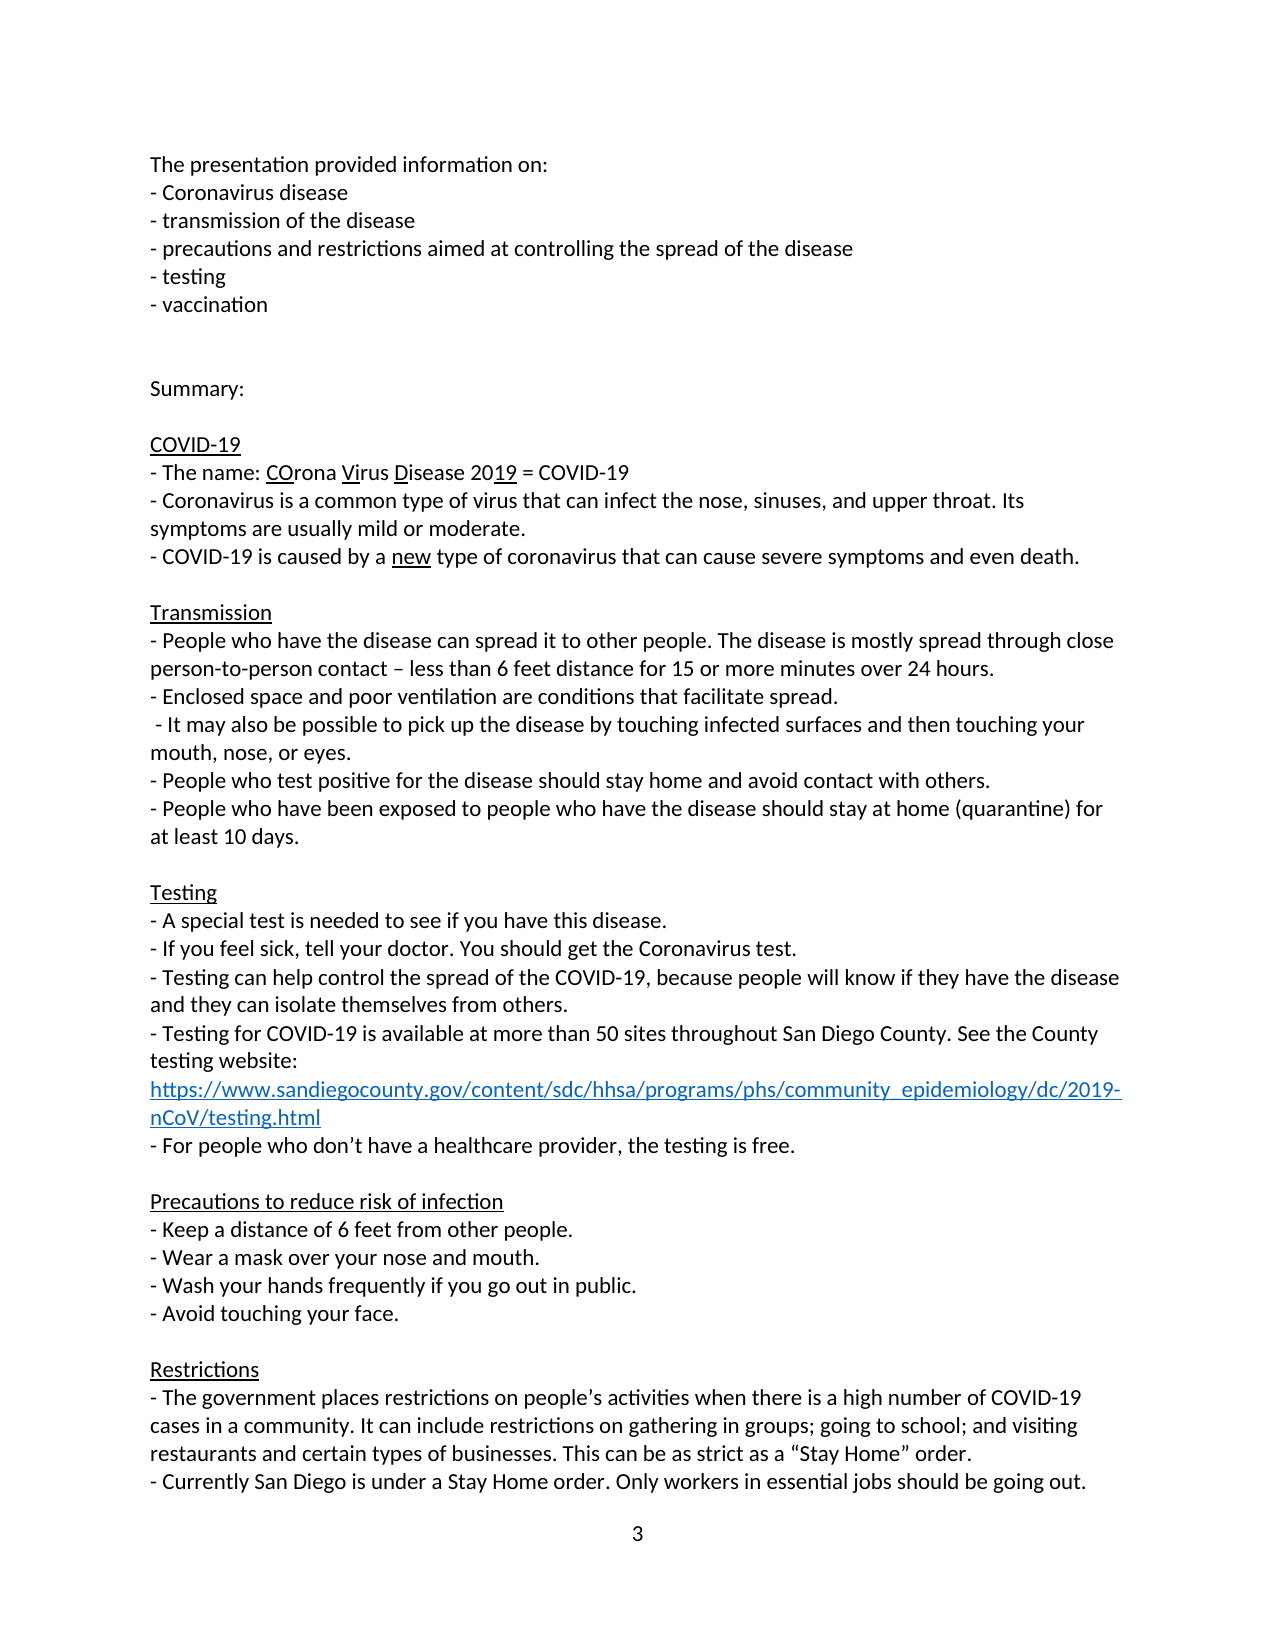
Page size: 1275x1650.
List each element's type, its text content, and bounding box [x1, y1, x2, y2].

text - The name: COrona Virus Disease 2019 = COVID-19 [150, 458, 1125, 486]
text - Wash your hands frequently if you go out in public. [150, 1271, 1125, 1299]
text - precautions and restrictions aimed at controlling the spread of the disease [150, 234, 1125, 262]
text Summary: [150, 374, 1125, 402]
text https://www.sandiegocounty.gov/content/sdc/hhsa/programs/phs/community_epidemiology/dc/2019-nCoV/testing.html [150, 1075, 1125, 1131]
text - Avoid touching your face. [150, 1299, 1125, 1327]
text - vaccination [150, 290, 1125, 318]
text - Testing can help control the spread of the COVID-19, because people will know if they have the disease and they can isolate themselves from others. [150, 963, 1125, 1019]
text - Keep a distance of 6 feet from other people. [150, 1215, 1125, 1243]
text COVID-19 [150, 430, 1125, 458]
text - Wear a mask over your nose and mouth. [150, 1243, 1125, 1271]
text - For people who don’t have a healthcare provider, the testing is free. [150, 1131, 1125, 1159]
text - Enclosed space and poor ventilation are conditions that facilitate spread. [150, 682, 1125, 710]
text - People who test positive for the disease should stay home and avoid contact with others. [150, 766, 1125, 794]
text - COVID-19 is caused by a new type of coronavirus that can cause severe symptoms and even death. [150, 542, 1125, 570]
text - transmission of the disease [150, 206, 1125, 234]
text Restrictions [150, 1355, 1125, 1383]
text - It may also be possible to pick up the disease by touching infected surfaces and then touching your mouth, nose, or eyes. [150, 710, 1125, 766]
text - If you feel sick, tell your doctor. You should get the Coronavirus test. [150, 934, 1125, 963]
text - Coronavirus is a common type of virus that can infect the nose, sinuses, and upper throat. Its symptoms are usually mild or moderate. [150, 486, 1125, 542]
text - Coronavirus disease [150, 178, 1125, 206]
text - A special test is needed to see if you have this disease. [150, 907, 1125, 934]
text Precautions to reduce risk of infection [150, 1187, 1125, 1215]
text Testing [150, 878, 1125, 907]
text - testing [150, 262, 1125, 290]
text - The government places restrictions on people’s activities when there is a high number of COVID-19 cases in a community. It can include restrictions on gathering in groups; going to school; and visiting restaurants and certain types of businesses. This can be as strict as a “Stay Home” order. [150, 1383, 1125, 1467]
text - Testing for COVID-19 is available at more than 50 sites throughout San Diego County. See the County testing website: [150, 1019, 1125, 1075]
text - People who have the disease can spread it to other people. The disease is mostly spread through close person-to-person contact – less than 6 feet distance for 15 or more minutes over 24 hours. [150, 626, 1125, 682]
text - People who have been exposed to people who have the disease should stay at home (quarantine) for at least 10 days. [150, 794, 1125, 851]
text - Currently San Diego is under a Stay Home order. Only workers in essential jobs should be going out. [150, 1467, 1125, 1495]
text Transmission [150, 598, 1125, 626]
text The presentation provided information on: [150, 150, 1125, 178]
